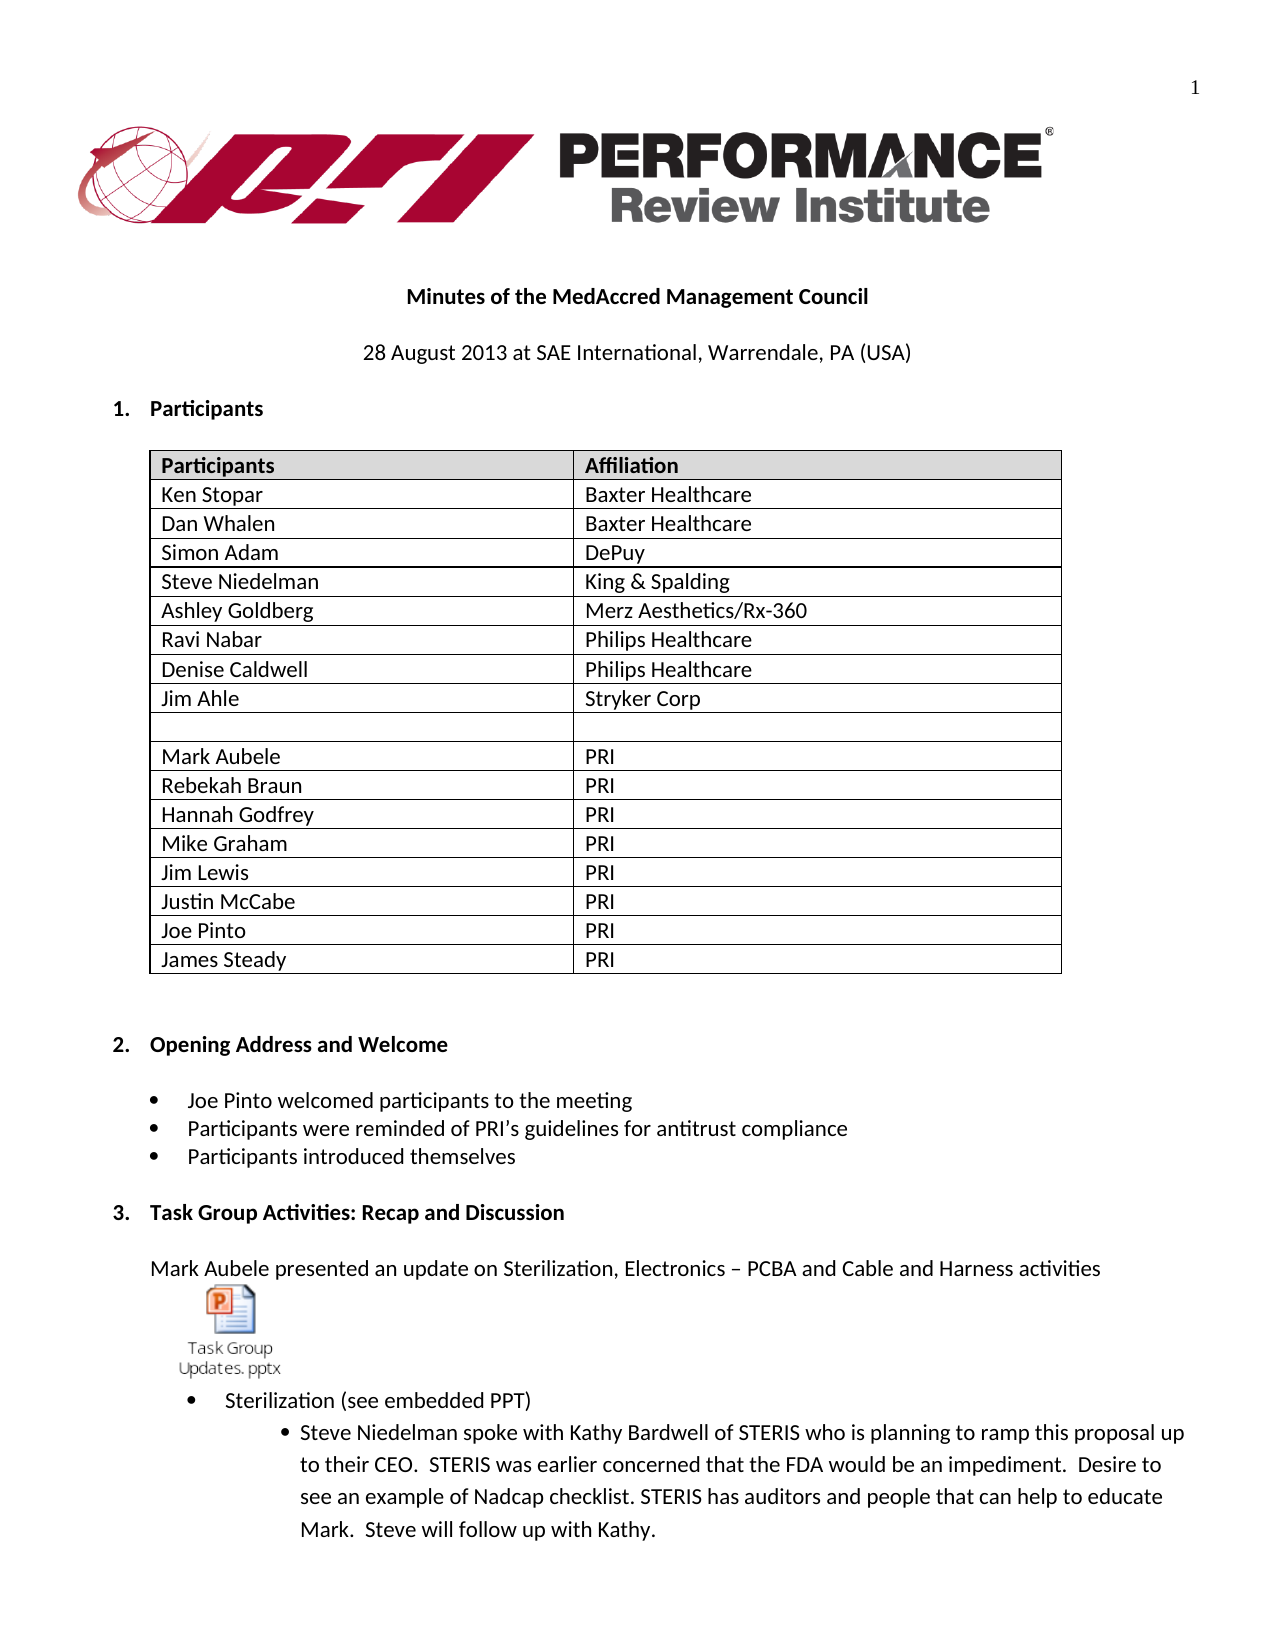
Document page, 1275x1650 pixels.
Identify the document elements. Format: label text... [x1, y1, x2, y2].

table_cell Jim Lewis [151, 858, 573, 886]
table_cell Baxter Healthcare [574, 509, 1061, 537]
table_cell PRI [574, 858, 1061, 886]
table_cell Denise Caldwell [151, 655, 573, 683]
list Joe Pinto welcomed participants to the meeting [150, 1086, 1200, 1114]
table_cell Mark Aubele [151, 742, 573, 770]
table_cell PRI [574, 771, 1061, 799]
table_cell Justin McCabe [151, 887, 573, 915]
table_cell Ashley Goldberg [151, 597, 573, 624]
text 28 August 2013 at SAE International, Warrendale, PA (USA) [75, 338, 1200, 366]
list Mark Aubele presented an update on Sterilization, Electronics – PCBA and Cable and Harness activities [150, 1254, 1200, 1283]
list Task Group Activities: Recap and Discussion [112, 1198, 1200, 1227]
table_cell King & Spalding [574, 568, 1061, 596]
table_cell PRI [574, 800, 1061, 828]
list Sterilization (see embedded PPT) [187, 1386, 1200, 1414]
table_cell Baxter Healthcare [574, 480, 1061, 508]
table_cell Mike Graham [151, 829, 573, 857]
list Opening Address and Welcome [112, 1030, 1200, 1058]
table_cell Stryker Corp [574, 684, 1061, 712]
table_cell [151, 713, 573, 741]
text Minutes of the MedAccred Management Council [75, 282, 1200, 310]
table_cell PRI [574, 887, 1061, 915]
list Participants were reminded of PRI’s guidelines for antitrust compliance [150, 1114, 1200, 1142]
picture [75, 123, 1054, 226]
table_cell Simon Adam [151, 539, 573, 566]
list Participants [112, 394, 1200, 422]
table_cell Rebekah Braun [151, 771, 573, 799]
table_cell Dan Whalen [151, 509, 573, 537]
table_cell PRI [574, 829, 1061, 857]
table_cell PRI [574, 742, 1061, 770]
table_cell PRI [574, 945, 1061, 973]
table_cell Ravi Nabar [151, 626, 573, 654]
table_cell Philips Healthcare [574, 655, 1061, 683]
table_cell [574, 713, 1061, 741]
table_cell DePuy [574, 539, 1061, 566]
table_cell Merz Aesthetics/Rx-360 [574, 597, 1061, 624]
table_cell Ken Stopar [151, 480, 573, 508]
table_cell Jim Ahle [151, 684, 573, 712]
table_cell James Steady [151, 945, 573, 973]
table_cell Philips Healthcare [574, 626, 1061, 654]
table_header Affiliation [574, 451, 1061, 479]
list Steve Niedelman spoke with Kathy Bardwell of STERIS who is planning to ramp this proposal up to their CEO. STERIS was earlier concerned that the FDA would be an impediment. Desire to see an example of Nadcap checklist. STERIS has auditors and people that can help to educate Mark. Steve will follow up with Kathy. [281, 1418, 1200, 1543]
table_cell Steve Niedelman [151, 568, 573, 596]
table_cell Joe Pinto [151, 916, 573, 944]
table_cell PRI [574, 916, 1061, 944]
list Participants introduced themselves [150, 1142, 1200, 1171]
table_cell Hannah Godfrey [151, 800, 573, 828]
table_header Participants [151, 451, 573, 479]
